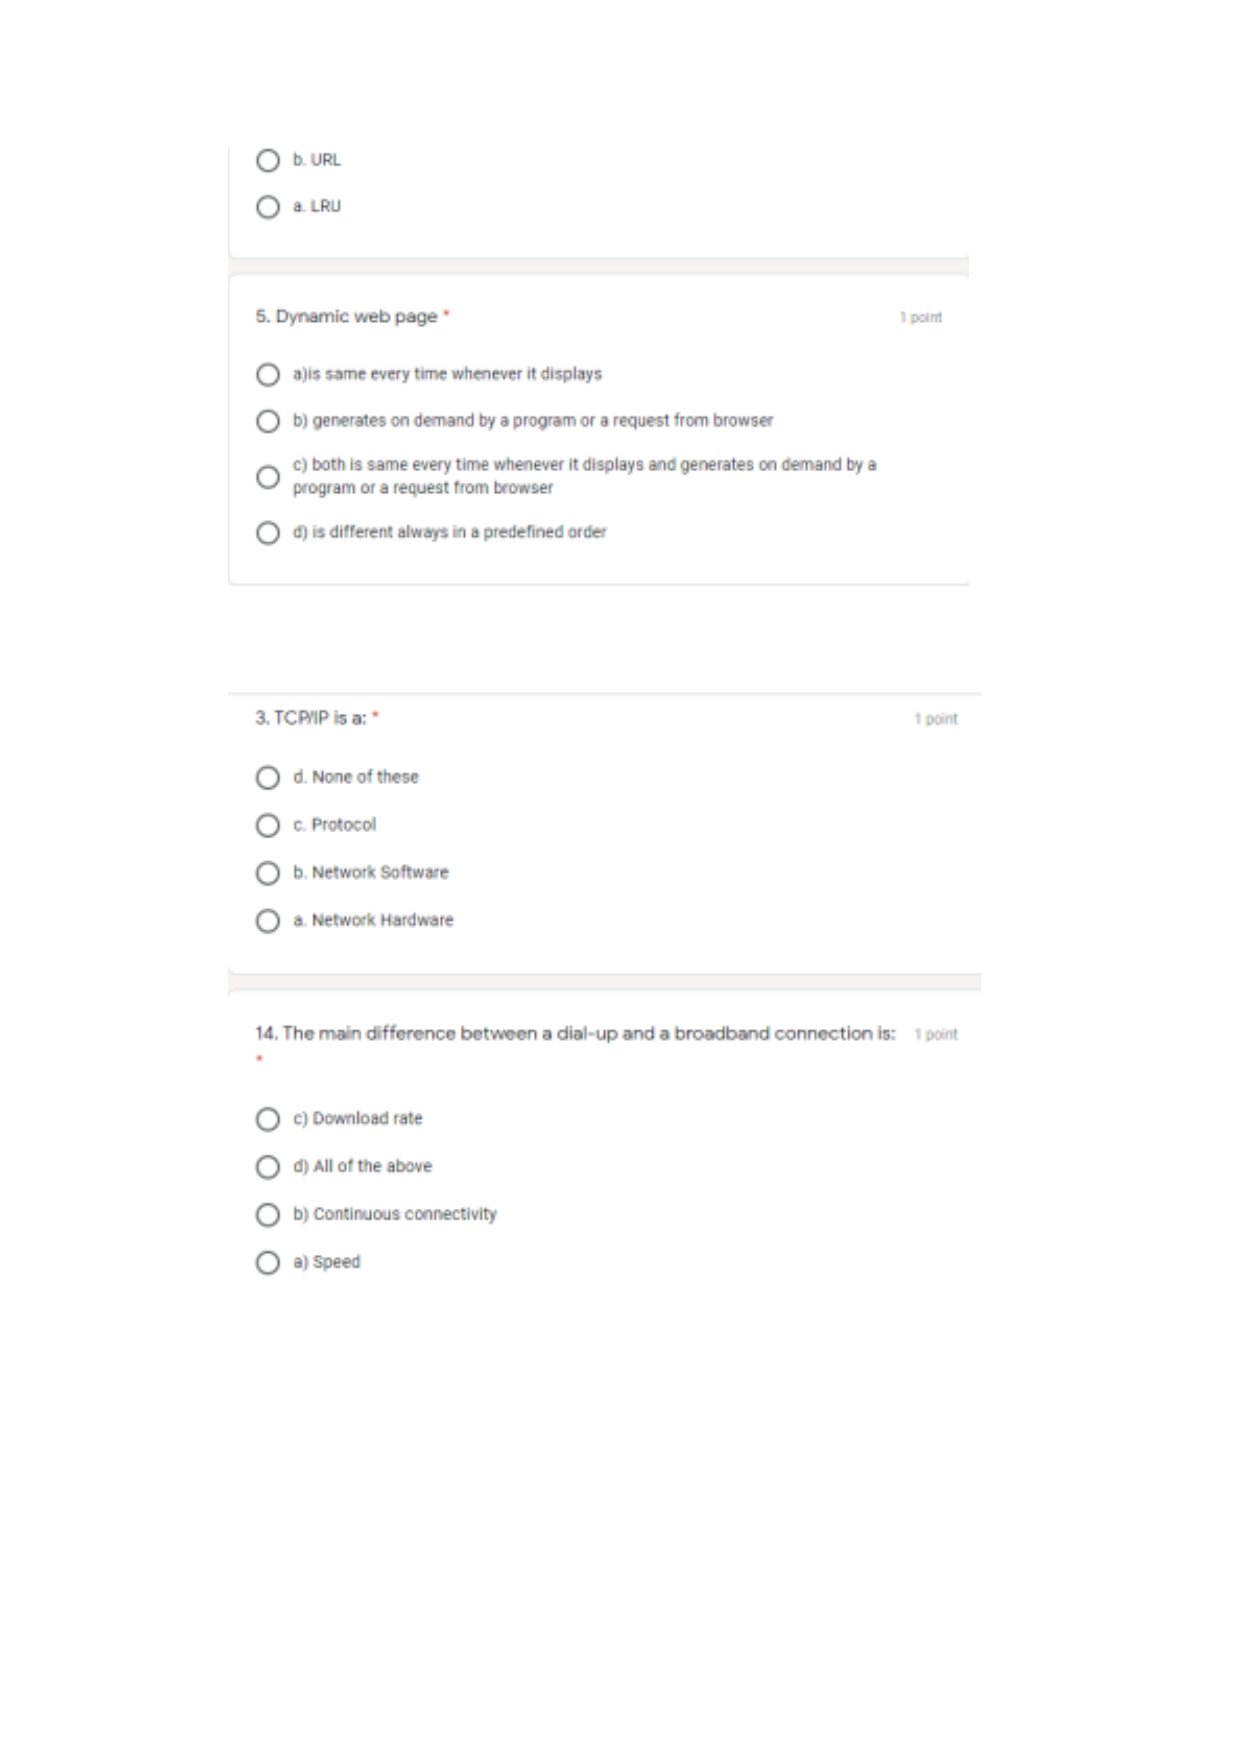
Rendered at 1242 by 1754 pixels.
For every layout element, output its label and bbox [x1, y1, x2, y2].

picture [228, 692, 982, 1304]
picture [228, 147, 969, 586]
